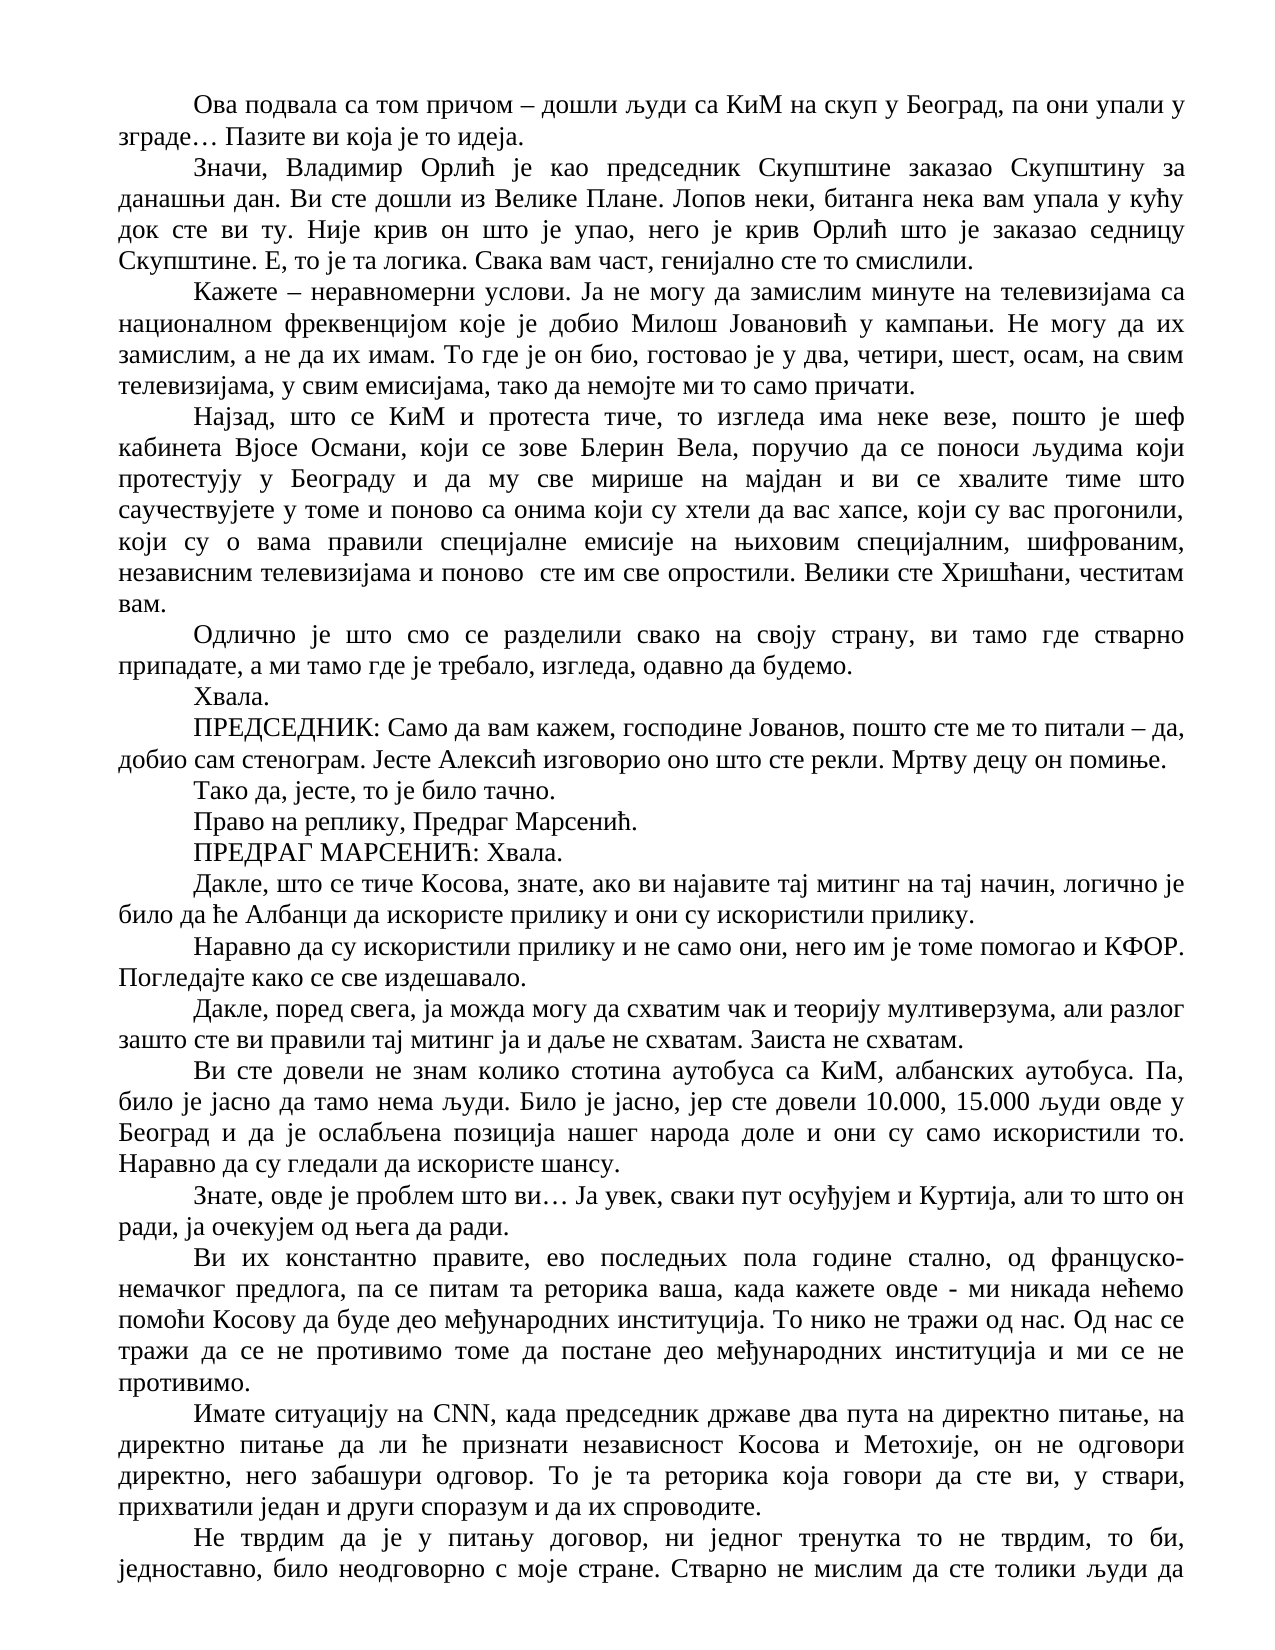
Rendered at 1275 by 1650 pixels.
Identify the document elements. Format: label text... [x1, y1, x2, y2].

text Ви их константно правите, ево последњих пола године стално, од француско-немачког предлога, па се питам та реторика ваша, када кажете овде - ми никада нећемо помоћи Косову да буде део међународних институција. То нико не тражи од нас. Од нас се тражи да се не противимо томе да постане део међународних институција и ми се не противимо. [118, 1241, 1186, 1397]
text Право на реплику, Предраг Марсенић. [118, 805, 1186, 836]
text Најзад, што се КиМ и протеста тиче, то изгледа има неке везе, пошто је шеф кабинета Вјосе Османи, који се зове Блерин Вела, поручио да се поноси људима који протестују у Београду и да му све мирише на мајдан и ви се хвалите тиме што саучествујете у томе и поново са онима који су хтели да вас хапсе, који су вас прогонили, који су о вама правили специјалне емисије на њиховим специјалним, шифрованим, независним телевизијама и поново сте им све опростили. Велики сте Хришћани, честитам вам. [118, 400, 1186, 618]
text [118, 1521, 1186, 1584]
text Дакле, што се тиче Косова, знате, ако ви најавите тај митинг на тај начин, логично је било да ће Албанци да искористе прилику и они су искористили прилику. [118, 867, 1186, 929]
text Наравно да су искористили прилику и не само они, него им је томе помогао и КФОР. Погледајте како се све издешавало. [118, 929, 1186, 992]
text Дакле, поред свега, ја можда могу да схватим чак и теорију мултиверзума, али разлог зашто сте ви правили тај митинг ја и даље не схватам. Заиста не схватам. [118, 992, 1186, 1054]
text Ви сте довели не знам колико стотина аутобуса са КиМ, албанских аутобуса. Па, било је јасно да тамо нема људи. Било је јасно, јер сте довели 10.000, 15.000 људи овде у Београд и да је ослабљена позиција нашег народа доле и они су само искористили то. Наравно да су гледали да искористе шансу. [118, 1054, 1186, 1179]
text Имате ситуацију на CNN, када председник државе два пута на директно питање, на директно питање да ли ће признати независност Косова и Метохије, он не одговори директно, него забашури одговор. То је та реторика која говори да сте ви, у ствари, прихватили један и други споразум и да их спроводите. [118, 1397, 1186, 1521]
text Ова подвала са том причом – дошли људи са КиМ на скуп у Београд, па они упали у зграде… Пазите ви која је то идеја. [118, 89, 1186, 151]
text Тако да, јесте, то је било тачно. [118, 774, 1186, 805]
text Значи, Владимир Орлић је као председник Скупштине заказао Скупштину за данашњи дан. Ви сте дошли из Велике Плане. Лопов неки, битанга нека вам упала у кућу док сте ви ту. Није крив он што је упао, него је крив Орлић што је заказао седницу Скупштине. Е, то је та логика. Свака вам част, генијално сте то смислили. [118, 151, 1186, 276]
text ПРЕДРАГ МАРСЕНИЋ: Хвала. [118, 836, 1186, 867]
text Хвала. [118, 680, 1186, 712]
text ПРЕДСЕДНИК: Само да вам кажем, господине Јованов, пошто сте ме то питали – да, добио сам стенограм. Јесте Алексић изговорио оно што сте рекли. Мртву децу он помиње. [118, 712, 1186, 774]
text Знате, овде је проблем што ви… Ја увек, сваки пут осуђујем и Куртија, али то што он ради, ја очекујем од њега да ради. [118, 1179, 1186, 1241]
text Одлично је што смо се разделили свако на своју страну, ви тамо где стварно припадате, а ми тамо где је требало, изгледа, одавно да будемо. [118, 618, 1186, 680]
text Кажете – неравномерни услови. Ја не могу да замислим минуте на телевизијама са националном фреквенцијом које је добио Милош Јовановић у кампањи. Не могу да их замислим, а не да их имам. То где је он био, гостовао је у два, четири, шест, осам, на свим телевизијама, у свим емисијама, тако да немојте ми то само причати. [118, 276, 1186, 400]
